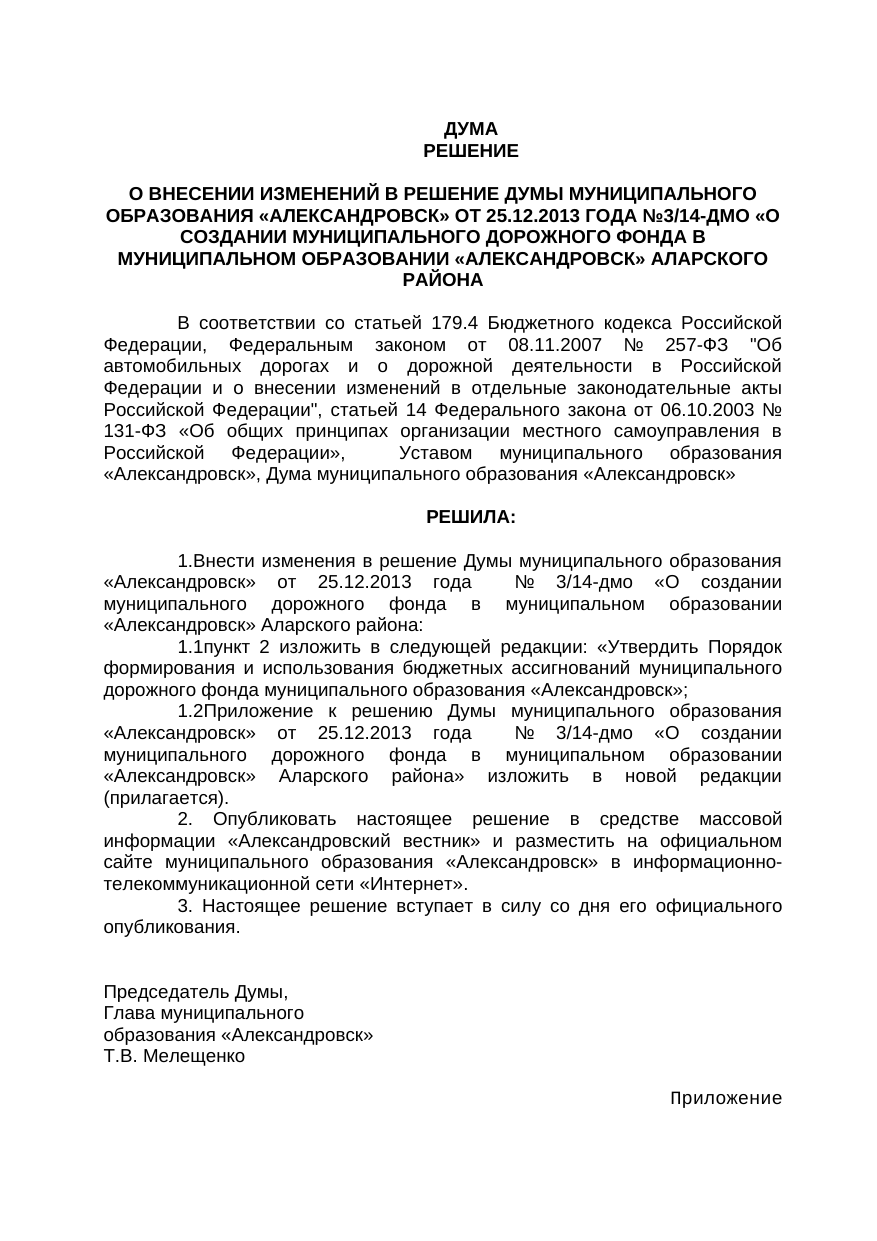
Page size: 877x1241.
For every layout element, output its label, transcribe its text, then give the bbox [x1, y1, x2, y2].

text В соответствии со статьей 179.4 Бюджетного кодекса Российской Федерации, Федеральным законом от 08.11.2007 № 257-ФЗ "Об автомобильных дорогах и о дорожной деятельности в Российской Федерации и о внесении изменений в отдельные законодательные акты Российской Федерации", статьей 14 Федерального закона от 06.10.2003 № 131-ФЗ «Об общих принципах организации местного самоуправления в Российской Федерации», Уставом муниципального образования «Александровск», Дума муниципального образования «Александровск» [103, 312, 782, 485]
text Глава муниципального [103, 1002, 782, 1024]
text ДУМА [103, 118, 782, 140]
text образования «Александровск» [103, 1024, 782, 1045]
text 2. Опубликовать настоящее решение в средстве массовой информации «Александровский вестник» и разместить на официальном сайте муниципального образования «Александровск» в информационно-телекоммуникационной сети «Интернет». [103, 808, 782, 894]
text О ВНЕСЕНИИ ИЗМЕНЕНИЙ В РЕШЕНИЕ ДУМЫ МУНИЦИПАЛЬНОГО ОБРАЗОВАНИЯ «АЛЕКСАНДРОВСК» ОТ 25.12.2013 ГОДА №3/14-ДМО «О СОЗДАНИИ МУНИЦИПАЛЬНОГО ДОРОЖНОГО ФОНДА В МУНИЦИПАЛЬНОМ ОБРАЗОВАНИИ «АЛЕКСАНДРОВСК» АЛАРСКОГО РАЙОНА [103, 183, 782, 291]
text Т.В. Мелещенко [103, 1045, 782, 1067]
text 3. Настоящее решение вступает в силу со дня его официального опубликования. [103, 894, 782, 937]
text РЕШИЛА: [103, 506, 782, 528]
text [103, 1088, 782, 1110]
text 1.1пункт 2 изложить в следующей редакции: «Утвердить Порядок формирования и использования бюджетных ассигнований муниципального дорожного фонда муниципального образования «Александровск»; [103, 636, 782, 700]
text 1.2Приложение к решению Думы муниципального образования «Александровск» от 25.12.2013 года № 3/14-дмо «О создании муниципального дорожного фонда в муниципальном образовании «Александровск» Аларского района» изложить в новой редакции (прилагается). [103, 700, 782, 808]
text РЕШЕНИЕ [103, 140, 782, 161]
text Председатель Думы, [103, 981, 782, 1002]
text 1.Внести изменения в решение Думы муниципального образования «Александровск» от 25.12.2013 года № 3/14-дмо «О создании муниципального дорожного фонда в муниципальном образовании «Александровск» Аларского района: [103, 549, 782, 636]
